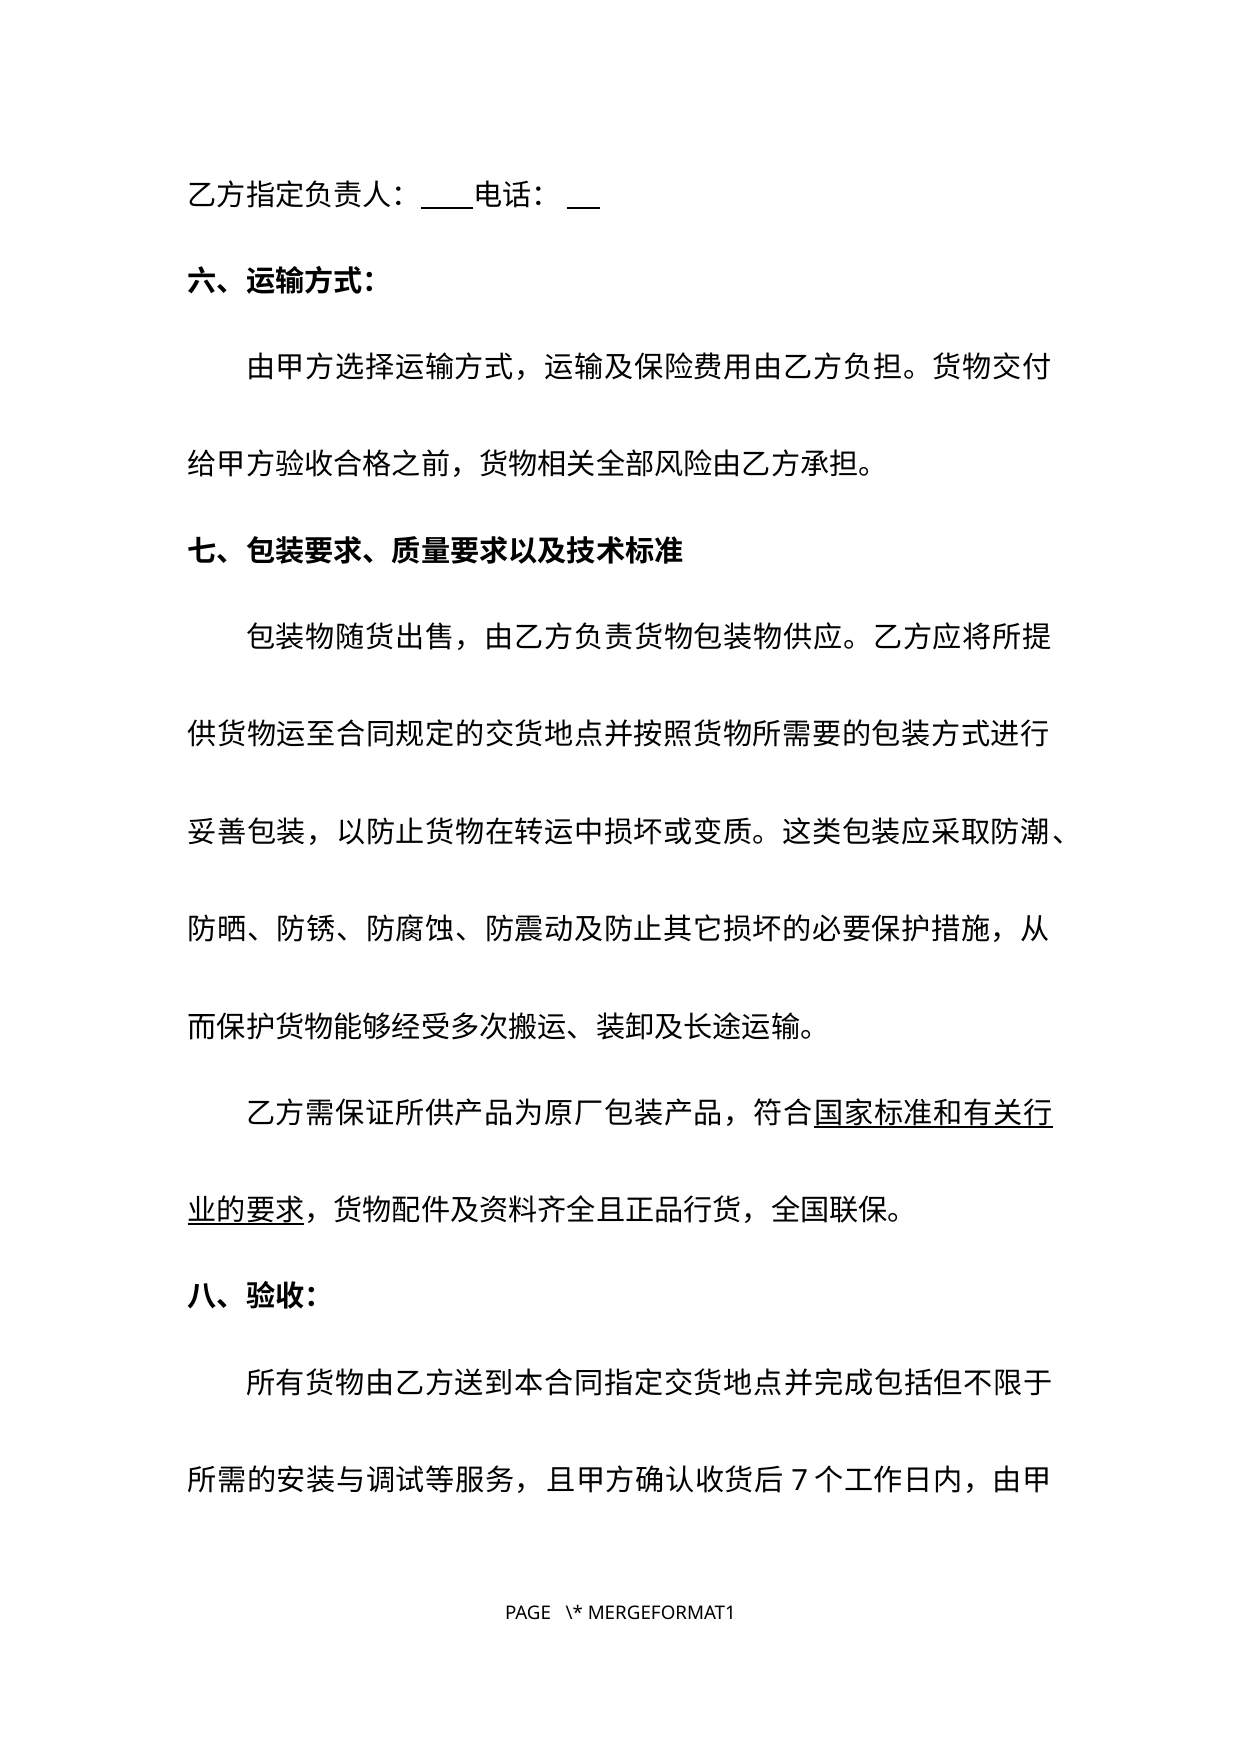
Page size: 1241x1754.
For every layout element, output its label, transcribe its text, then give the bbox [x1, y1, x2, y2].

text 乙方需保证所供产品为原厂包装产品，符合国家标准和有关行业的要求，货物配件及资料齐全且正品行货，全国联保。 [187, 1078, 1053, 1241]
text 由甲方选择运输方式，运输及保险费用由乙方负担。货物交付给甲方验收合格之前，货物相关全部风险由乙方承担。 [187, 332, 1053, 494]
text 包装物随货出售，由乙方负责货物包装物供应。乙方应将所提供货物运至合同规定的交货地点并按照货物所需要的包装方式进行妥善包装，以防止货物在转运中损坏或变质。这类包装应采取防潮、防晒、防锈、防腐蚀、防震动及防止其它损坏的必要保护措施，从而保护货物能够经受多次搬运、装卸及长途运输。 [187, 602, 1053, 1057]
list 验收： [187, 1262, 1053, 1327]
list 运输方式： [187, 246, 1053, 311]
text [187, 1348, 1053, 1510]
text 乙方指定负责人： 电话： [187, 160, 1053, 225]
list 包装要求、质量要求以及技术标准 [187, 516, 1053, 581]
